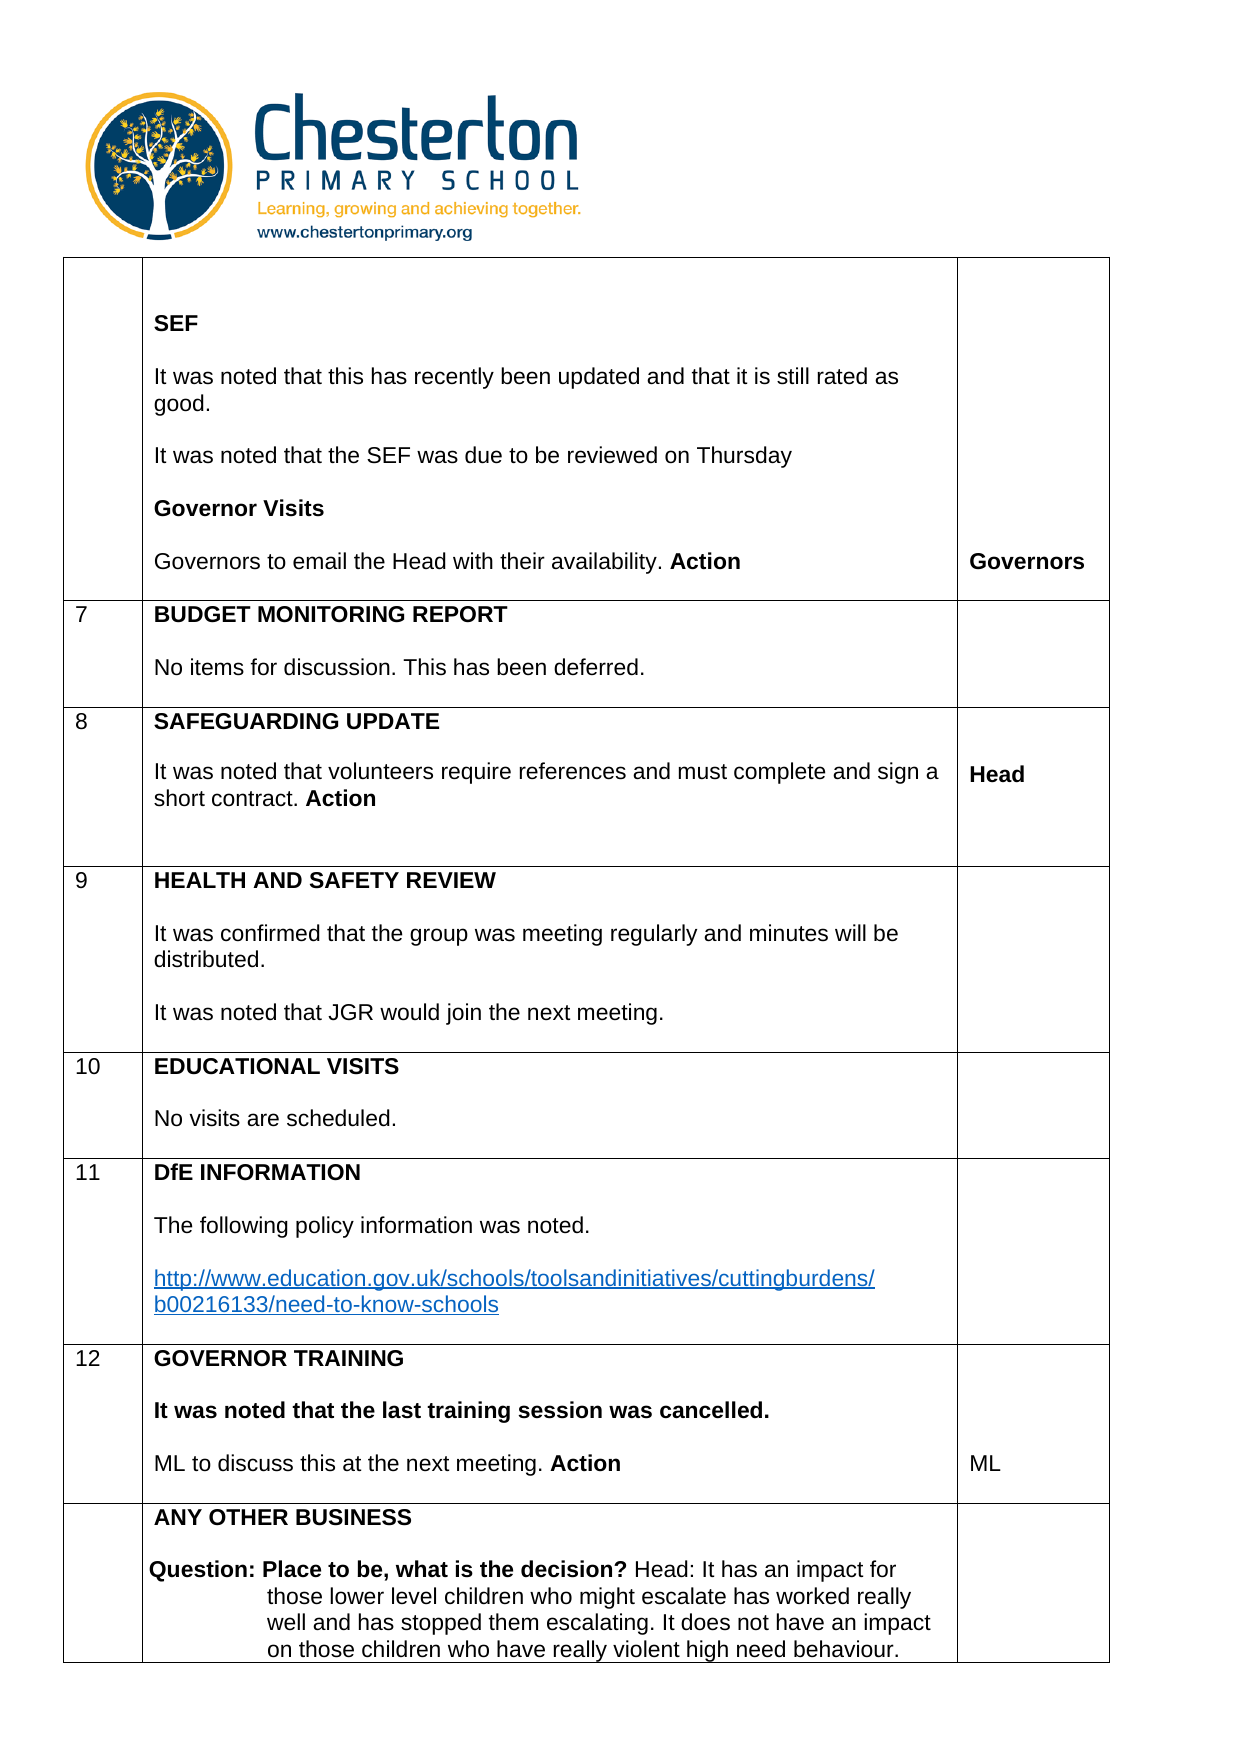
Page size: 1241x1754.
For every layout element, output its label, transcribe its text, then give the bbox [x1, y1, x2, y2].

table_cell HEALTH AND SAFETY REVIEW It was confirmed that the group was meeting regularly and minutes will be distributed. It was noted that JGR would join the next meeting. [143, 867, 957, 1052]
table_cell [958, 1504, 1109, 1662]
table_cell 11 [64, 1159, 142, 1343]
table_cell [64, 1504, 142, 1662]
table_cell [958, 1053, 1109, 1158]
table_cell [958, 867, 1109, 1052]
table_cell [958, 601, 1109, 707]
table_cell 10 [64, 1053, 142, 1158]
table_cell 9 [64, 867, 142, 1052]
table_cell 6 [64, 258, 142, 600]
table_cell 12 [64, 1345, 142, 1503]
table_cell EDUCATIONAL VISITS No visits are scheduled. [143, 1053, 957, 1158]
table_cell ML [958, 1345, 1109, 1503]
table_cell SAFEGUARDING UPDATE It was noted that volunteers require references and must complete and sign a short contract. Action [143, 708, 957, 866]
table_cell GOVERNOR TRAINING It was noted that the last training session was cancelled. ML to discuss this at the next meeting. Action [143, 1345, 957, 1503]
table_cell [958, 1159, 1109, 1343]
table_cell BUDGET MONITORING REPORT No items for discussion. This has been deferred. [143, 601, 957, 707]
table_cell 8 [64, 708, 142, 866]
table_cell Head [958, 708, 1109, 866]
picture [75, 73, 595, 257]
table_cell Head Governors [958, 258, 1109, 600]
table_cell 7 [64, 601, 142, 707]
table_cell DfE INFORMATION The following policy information was noted. http://www.education.gov.uk/schools/toolsandinitiatives/cuttingburdens/b00216133/need-to-know-schools [143, 1159, 957, 1343]
